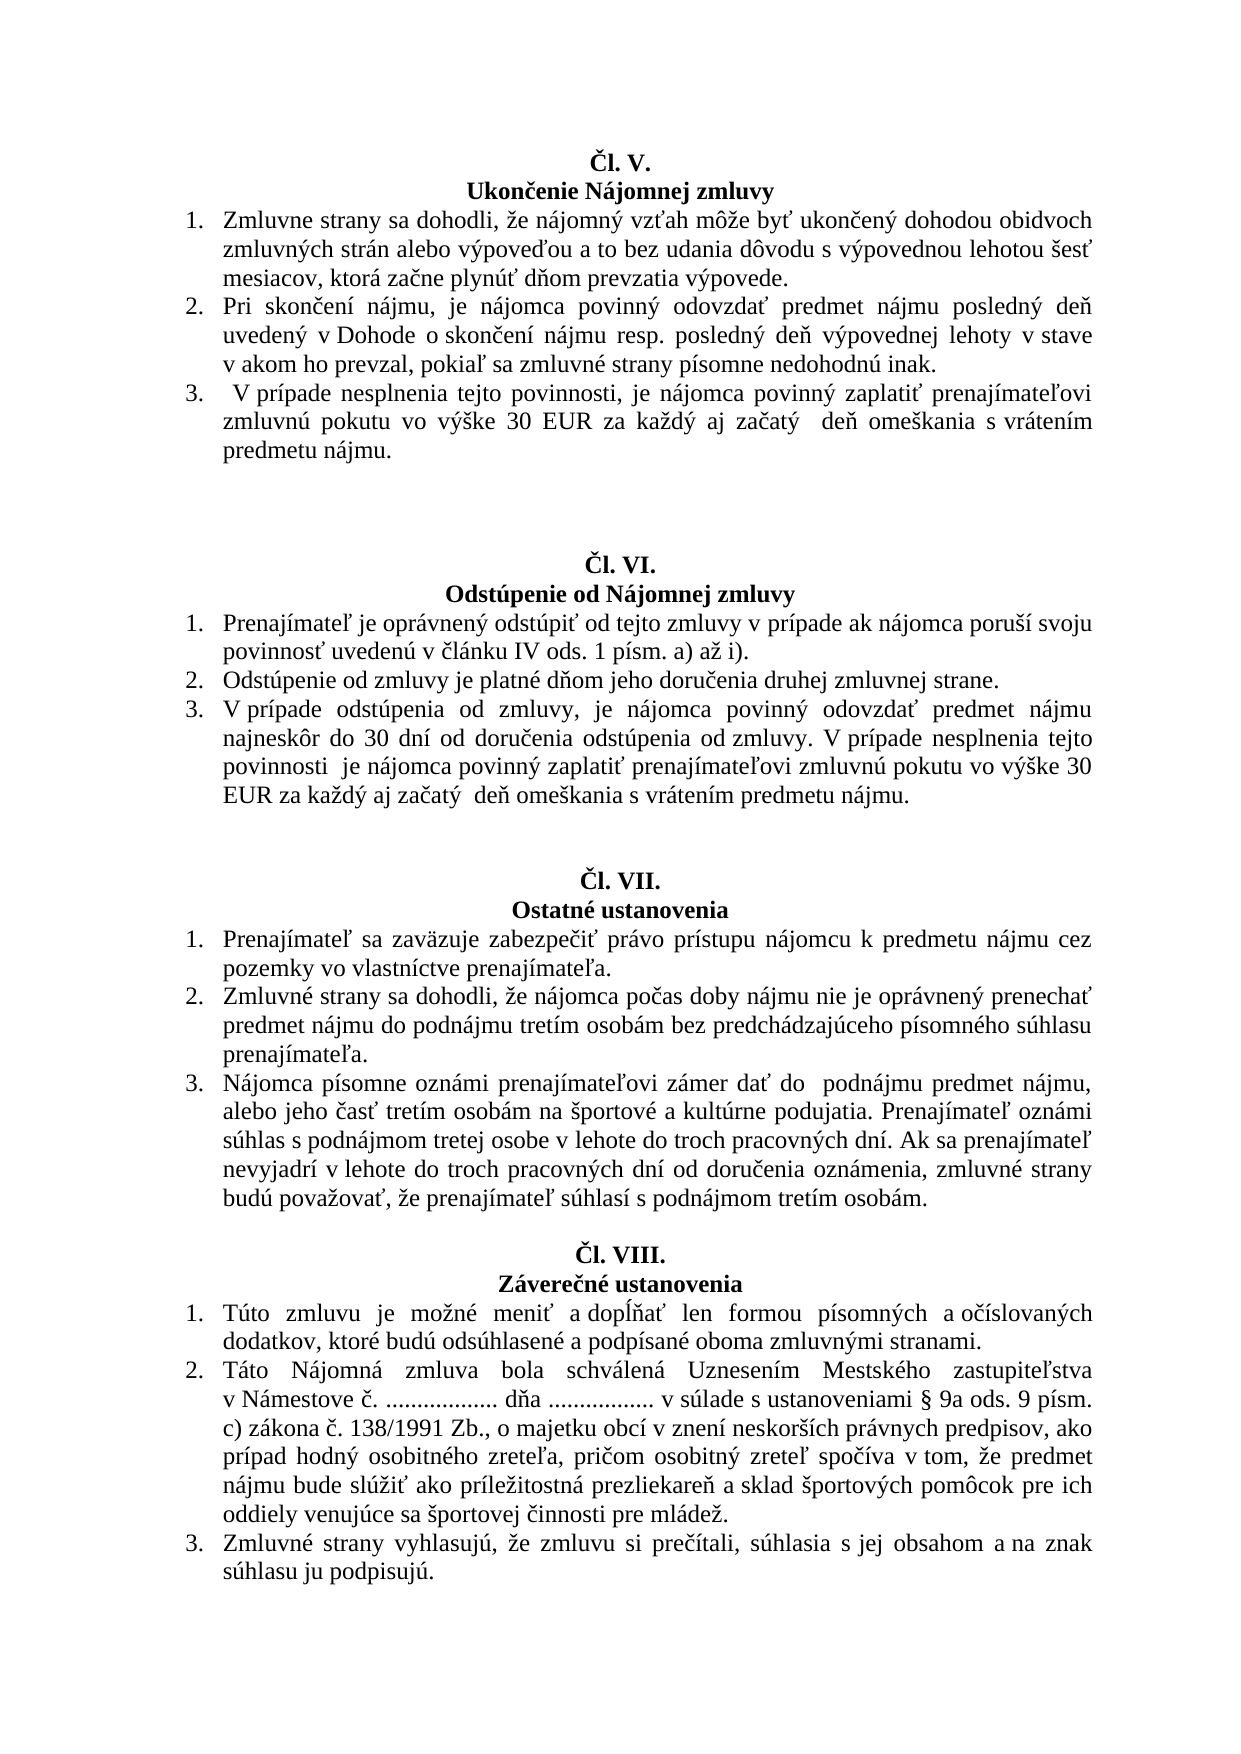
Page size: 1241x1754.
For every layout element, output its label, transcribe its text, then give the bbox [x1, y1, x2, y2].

list Prenajímateľ sa zaväzuje zabezpečiť právo prístupu nájomcu k predmetu nájmu cez pozemky vo vlastníctve prenajímateľa. [185, 924, 1093, 981]
list V prípade odstúpenia od zmluvy, je nájomca povinný odovzdať predmet nájmu najneskôr do 30 dní od doručenia odstúpenia od zmluvy. V prípade nesplnenia tejto povinnosti je nájomca povinný zaplatiť prenajímateľovi zmluvnú pokutu vo výške 30 EUR za každý aj začatý deň omeškania s vrátením predmetu nájmu. [185, 694, 1093, 809]
text Čl. VII. [148, 866, 1093, 895]
text Čl. VIII. [148, 1240, 1093, 1269]
list Pri skončení nájmu, je nájomca povinný odovzdať predmet nájmu posledný deň uvedený v Dohode o skončení nájmu resp. posledný deň výpovednej lehoty v stave v akom ho prevzal, pokiaľ sa zmluvné strany písomne nedohodnú inak. [185, 291, 1093, 378]
list Zmluvne strany sa dohodli, že nájomný vzťah môže byť ukončený dohodou obidvoch zmluvných strán alebo výpoveďou a to bez udania dôvodu s výpovednou lehotou šesť mesiacov, ktorá začne plynúť dňom prevzatia výpovede. [185, 205, 1093, 291]
list Túto zmluvu je možné meniť a dopĺňať len formou písomných a očíslovaných dodatkov, ktoré budú odsúhlasené a podpísané oboma zmluvnými stranami. [185, 1298, 1093, 1355]
list Táto Nájomná zmluva bola schválená Uznesením Mestského zastupiteľstva v Námestove č. .................. dňa ................. v súlade s ustanoveniami § 9a ods. 9 písm. c) zákona č. 138/1991 Zb., o majetku obcí v znení neskorších právnych predpisov, ako prípad hodný osobitného zreteľa, pričom osobitný zreteľ spočíva v tom, že predmet nájmu bude slúžiť ako príležitostná prezliekareň a sklad športových pomôcok pre ich oddiely venujúce sa športovej činnosti pre mládež. [185, 1355, 1093, 1528]
list Zmluvné strany sa dohodli, že nájomca počas doby nájmu nie je oprávnený prenechať predmet nájmu do podnájmu tretím osobám bez predchádzajúceho písomného súhlasu prenajímateľa. [185, 981, 1093, 1068]
text Ostatné ustanovenia [148, 895, 1093, 924]
list Zmluvné strany vyhlasujú, že zmluvu si prečítali, súhlasia s jej obsahom a na znak súhlasu ju podpisujú. [185, 1528, 1093, 1585]
text Ukončenie Nájomnej zmluvy [148, 176, 1093, 205]
text Čl. V. [148, 148, 1093, 176]
text Čl. VI. [148, 550, 1093, 579]
text Odstúpenie od Nájomnej zmluvy [148, 579, 1093, 608]
list Prenajímateľ je oprávnený odstúpiť od tejto zmluvy v prípade ak nájomca poruší svoju povinnosť uvedenú v článku IV ods. 1 písm. a) až i). [185, 608, 1093, 665]
list Odstúpenie od zmluvy je platné dňom jeho doručenia druhej zmluvnej strane. [185, 665, 1093, 694]
list Nájomca písomne oznámi prenajímateľovi zámer dať do podnájmu predmet nájmu, alebo jeho časť tretím osobám na športové a kultúrne podujatia. Prenajímateľ oznámi súhlas s podnájmom tretej osobe v lehote do troch pracovných dní. Ak sa prenajímateľ nevyjadrí v lehote do troch pracovných dní od doručenia oznámenia, zmluvné strany budú považovať, že prenajímateľ súhlasí s podnájmom tretím osobám. [185, 1068, 1093, 1211]
list V prípade nesplnenia tejto povinnosti, je nájomca povinný zaplatiť prenajímateľovi zmluvnú pokutu vo výške 30 EUR za každý aj začatý deň omeškania s vrátením predmetu nájmu. [185, 378, 1093, 464]
text Záverečné ustanovenia [148, 1269, 1093, 1298]
